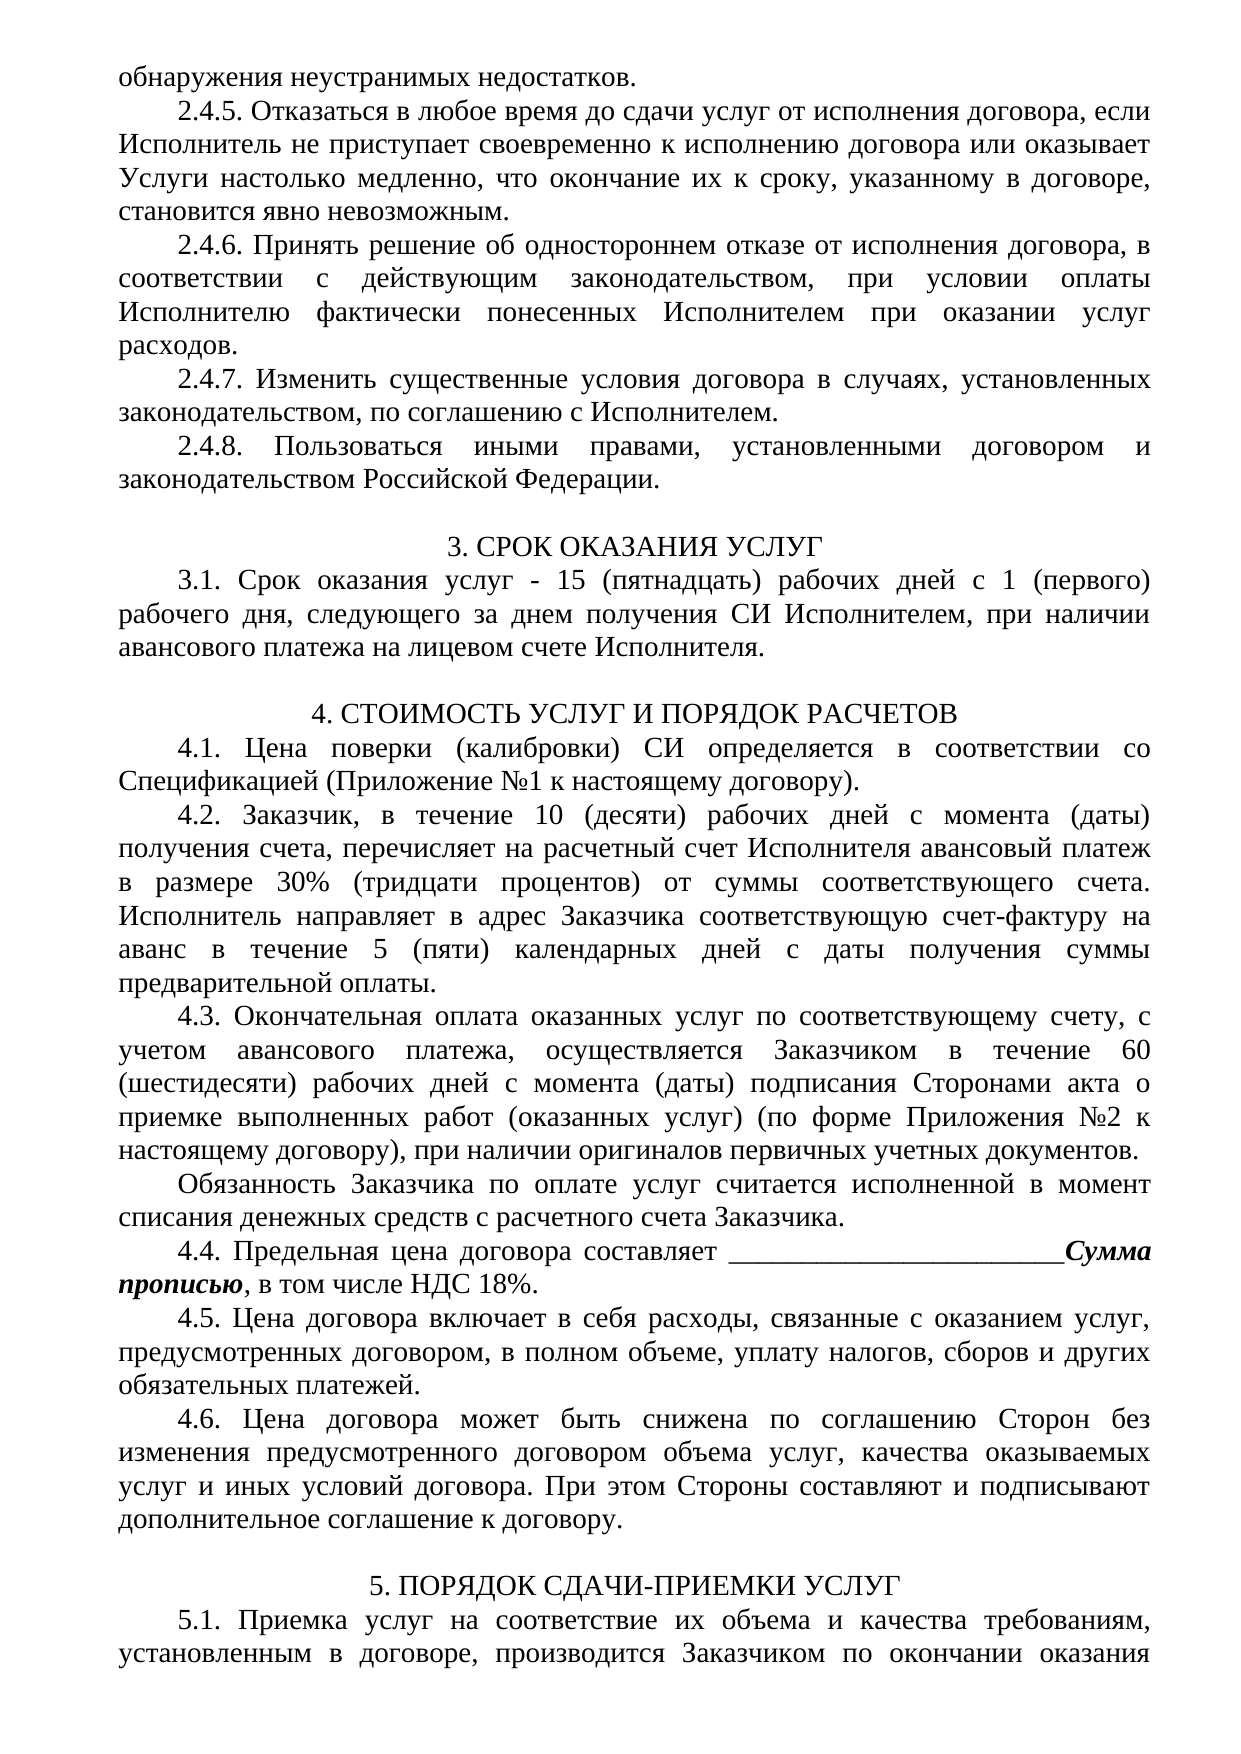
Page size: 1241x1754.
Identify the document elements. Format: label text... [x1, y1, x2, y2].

text 4.6. Цена договора может быть снижена по соглашению Сторон без изменения предусмотренного договором объема услуг, качества оказываемых услуг и иных условий договора. При этом Стороны составляют и подписывают дополнительное соглашение к договору. [118, 1401, 1152, 1535]
text 3. СРОК ОКАЗАНИЯ УСЛУГ [118, 529, 1152, 562]
text 4.3. Окончательная оплата оказанных услуг по соответствующему счету, с учетом авансового платежа, осуществляется Заказчиком в течение 60 (шестидесяти) рабочих дней с момента (даты) подписания Сторонами акта о приемке выполненных работ (оказанных услуг) (по форме Приложения №2 к настоящему договору), при наличии оригиналов первичных учетных документов. [118, 998, 1152, 1166]
text 5. ПОРЯДОК СДАЧИ-ПРИЕМКИ УСЛУГ [118, 1568, 1152, 1602]
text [118, 1602, 1152, 1669]
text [118, 59, 1152, 93]
text 2.4.8. Пользоваться иными правами, установленными договором и законодательством Российской Федерации. [118, 428, 1152, 495]
text 4. СТОИМОСТЬ УСЛУГ И ПОРЯДОК РАСЧЕТОВ [118, 696, 1152, 730]
text 4.2. Заказчик, в течение 10 (десяти) рабочих дней с момента (даты) получения счета, перечисляет на расчетный счет Исполнителя авансовый платеж в размере 30% (тридцати процентов) от суммы соответствующего счета. Исполнитель направляет в адрес Заказчика соответствующую счет-фактуру на аванс в течение 5 (пяти) календарных дней с даты получения суммы предварительной оплаты. [118, 797, 1152, 998]
text 2.4.7. Изменить существенные условия договора в случаях, установленных законодательством, по соглашению с Исполнителем. [118, 361, 1152, 428]
text Обязанность Заказчика по оплате услуг считается исполненной в момент списания денежных средств с расчетного счета Заказчика. [118, 1166, 1152, 1233]
text 2.4.5. Отказаться в любое время до сдачи услуг от исполнения договора, если Исполнитель не приступает своевременно к исполнению договора или оказывает Услуги настолько медленно, что окончание их к сроку, указанному в договоре, становится явно невозможным. [118, 93, 1152, 227]
text 3.1. Срок оказания услуг - 15 (пятнадцать) рабочих дней с 1 (первого) рабочего дня, следующего за днем получения СИ Исполнителем, при наличии авансового платежа на лицевом счете Исполнителя. [118, 562, 1152, 663]
text 4.5. Цена договора включает в себя расходы, связанные с оказанием услуг, предусмотренных договором, в полном объеме, уплату налогов, сборов и других обязательных платежей. [118, 1300, 1152, 1401]
text 4.4. Предельная цена договора составляет _______________________Сумма прописью, в том числе НДС 18%. [118, 1233, 1152, 1300]
text 2.4.6. Принять решение об одностороннем отказе от исполнения договора, в соответствии с действующим законодательством, при условии оплаты Исполнителю фактически понесенных Исполнителем при оказании услуг расходов. [118, 227, 1152, 361]
text 4.1. Цена поверки (калибровки) СИ определяется в соответствии со Спецификацией (Приложение №1 к настоящему договору). [118, 730, 1152, 797]
